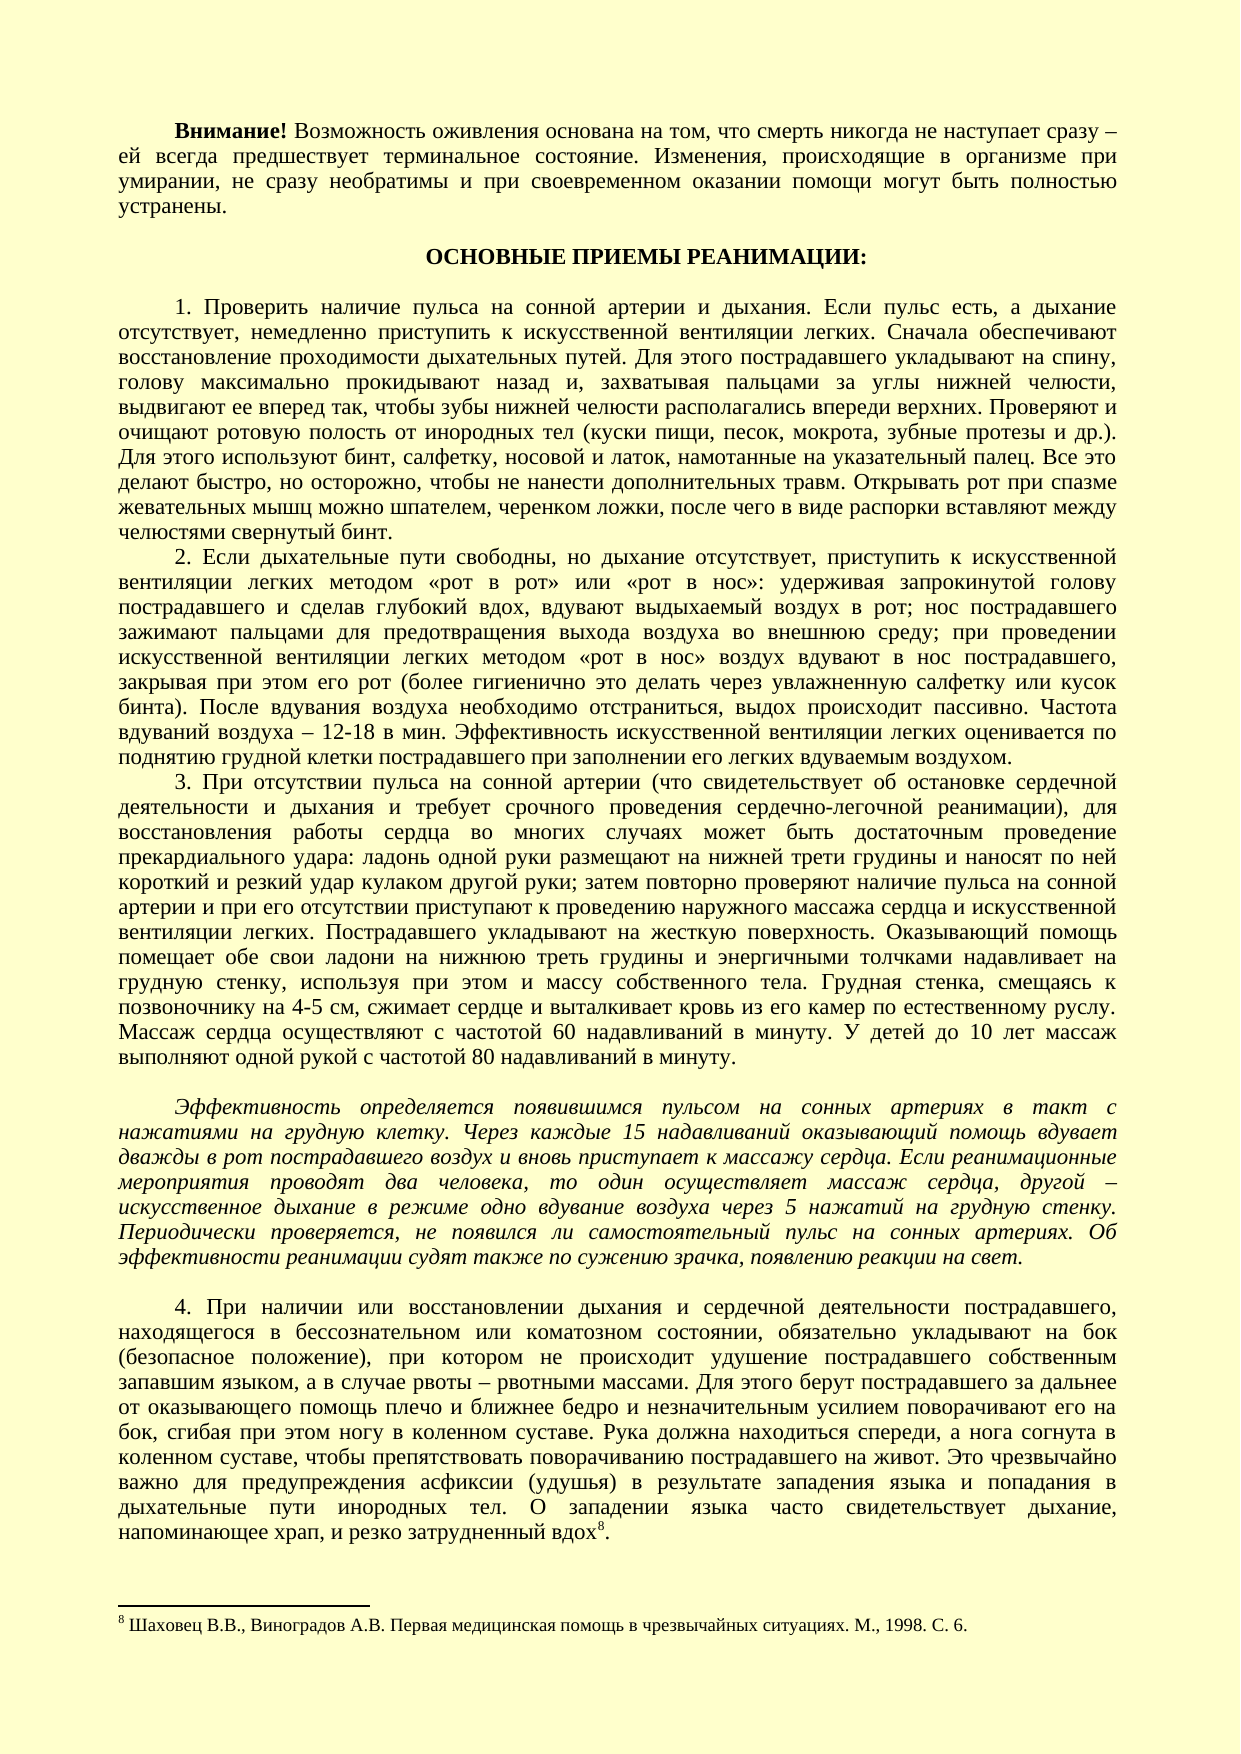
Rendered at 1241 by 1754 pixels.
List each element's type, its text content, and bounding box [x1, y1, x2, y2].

text 2. Если дыхательные пути свободны, но дыхание отсутствует, приступить к искусственной вентиляции легких методом «рот в рот» или «рот в нос»: удерживая запрокинутой голову пострадавшего и сделав глубокий вдох, вдувают выдыхаемый воздух в рот; нос пострадавшего зажимают пальцами для предотвращения выхода воздуха во внешнюю среду; при проведении искусственной вентиляции легких методом «рот в нос» воздух вдувают в нос пострадавшего, закрывая при этом его рот (более гигиенично это делать через увлажненную салфетку или кусок бинта). После вдувания воздуха необходимо отстраниться, выдох происходит пассивно. Частота вдуваний воздуха – 12-18 в мин. Эффективность искусственной вентиляции легких оценивается по поднятию грудной клетки пострадавшего при заполнении его легких вдуваемым воздухом. [118, 544, 1118, 769]
text 4. При наличии или восстановлении дыхания и сердечной деятельности пострадавшего, находящегося в бессознательном или коматозном состоянии, обязательно укладывают на бок (безопасное положение), при котором не происходит удушение пострадавшего собственным запавшим языком, а в случае рвоты – рвотными массами. Для этого берут пострадавшего за дальнее от оказывающего помощь плечо и ближнее бедро и незначительным усилием поворачивают его на бок, сгибая при этом ногу в коленном суставе. Рука должна находиться спереди, а нога согнута в коленном суставе, чтобы препятствовать поворачиванию пострадавшего на живот. Это чрезвычайно важно для предупреждения асфиксии (удушья) в результате западения языка и попадания в дыхательные пути инородных тел. О западении языка часто свидетельствует дыхание, напоминающее храп, и резко затрудненный вдох. [118, 1294, 1118, 1544]
text 1. Проверить наличие пульса на сонной артерии и дыхания. Если пульс есть, а дыхание отсутствует, немедленно приступить к искусственной вентиляции легких. Сначала обеспечивают восстановление проходимости дыхательных путей. Для этого пострадавшего укладывают на спину, голову максимально прокидывают назад и, захватывая пальцами за углы нижней челюсти, выдвигают ее вперед так, чтобы зубы нижней челюсти располагались впереди верхних. Проверяют и очищают ротовую полость от инородных тел (куски пищи, песок, мокрота, зубные протезы и др.). Для этого используют бинт, салфетку, носовой и латок, намотанные на указательный палец. Все это делают быстро, но осторожно, чтобы не нанести дополнительных травм. Открывать рот при спазме жевательных мышц можно шпателем, черенком ложки, после чего в виде распорки вставляют между челюстями свернутый бинт. [118, 294, 1118, 544]
text ОСНОВНЫЕ ПРИЕМЫ РЕАНИМАЦИИ: [118, 244, 1118, 269]
text 3. При отсутствии пульса на сонной артерии (что свидетельствует об остановке сердечной деятельности и дыхания и требует срочного проведения сердечно-легочной реанимации), для восстановления работы сердца во многих случаях может быть достаточным проведение прекардиального удара: ладонь одной руки размещают на нижней трети грудины и наносят по ней короткий и резкий удар кулаком другой руки; затем повторно проверяют наличие пульса на сонной артерии и при его отсутствии приступают к проведению наружного массажа сердца и искусственной вентиляции легких. Пострадавшего укладывают на жесткую поверхность. Оказывающий помощь помещает обе свои ладони на нижнюю треть грудины и энергичными толчками надавливает на грудную стенку, используя при этом и массу собственного тела. Грудная стенка, смещаясь к позвоночнику на 4-, сжимает сердце и выталкивает кровь из его камер по естественному руслу. Массаж сердца осуществляют с частотой 60 надавливаний в минуту. У детей до 10 лет массаж выполняют одной рукой с частотой 80 надавливаний в минуту. [118, 769, 1118, 1069]
text Эффективность определяется появившимся пульсом на сонных артериях в такт с нажатиями на грудную клетку. Через каждые 15 надавливаний оказывающий помощь вдувает дважды в рот пострадавшего воздух и вновь приступает к массажу сердца. Если реанимационные мероприятия проводят два человека, то один осуществляет массаж сердца, другой – искусственное дыхание в режиме одно вдувание воздуха через 5 нажатий на грудную стенку. Периодически проверяется, не появился ли самостоятельный пульс на сонных артериях. Об эффективности реанимации судят также по сужению зрачка, появлению реакции на свет. [118, 1094, 1118, 1269]
text Внимание! Возможность оживления основана на том, что смерть никогда не наступает сразу – ей всегда предшествует терминальное состояние. Изменения, происходящие в организме при умирании, не сразу необратимы и при своевременном оказании помощи могут быть полностью устранены. [118, 118, 1118, 218]
